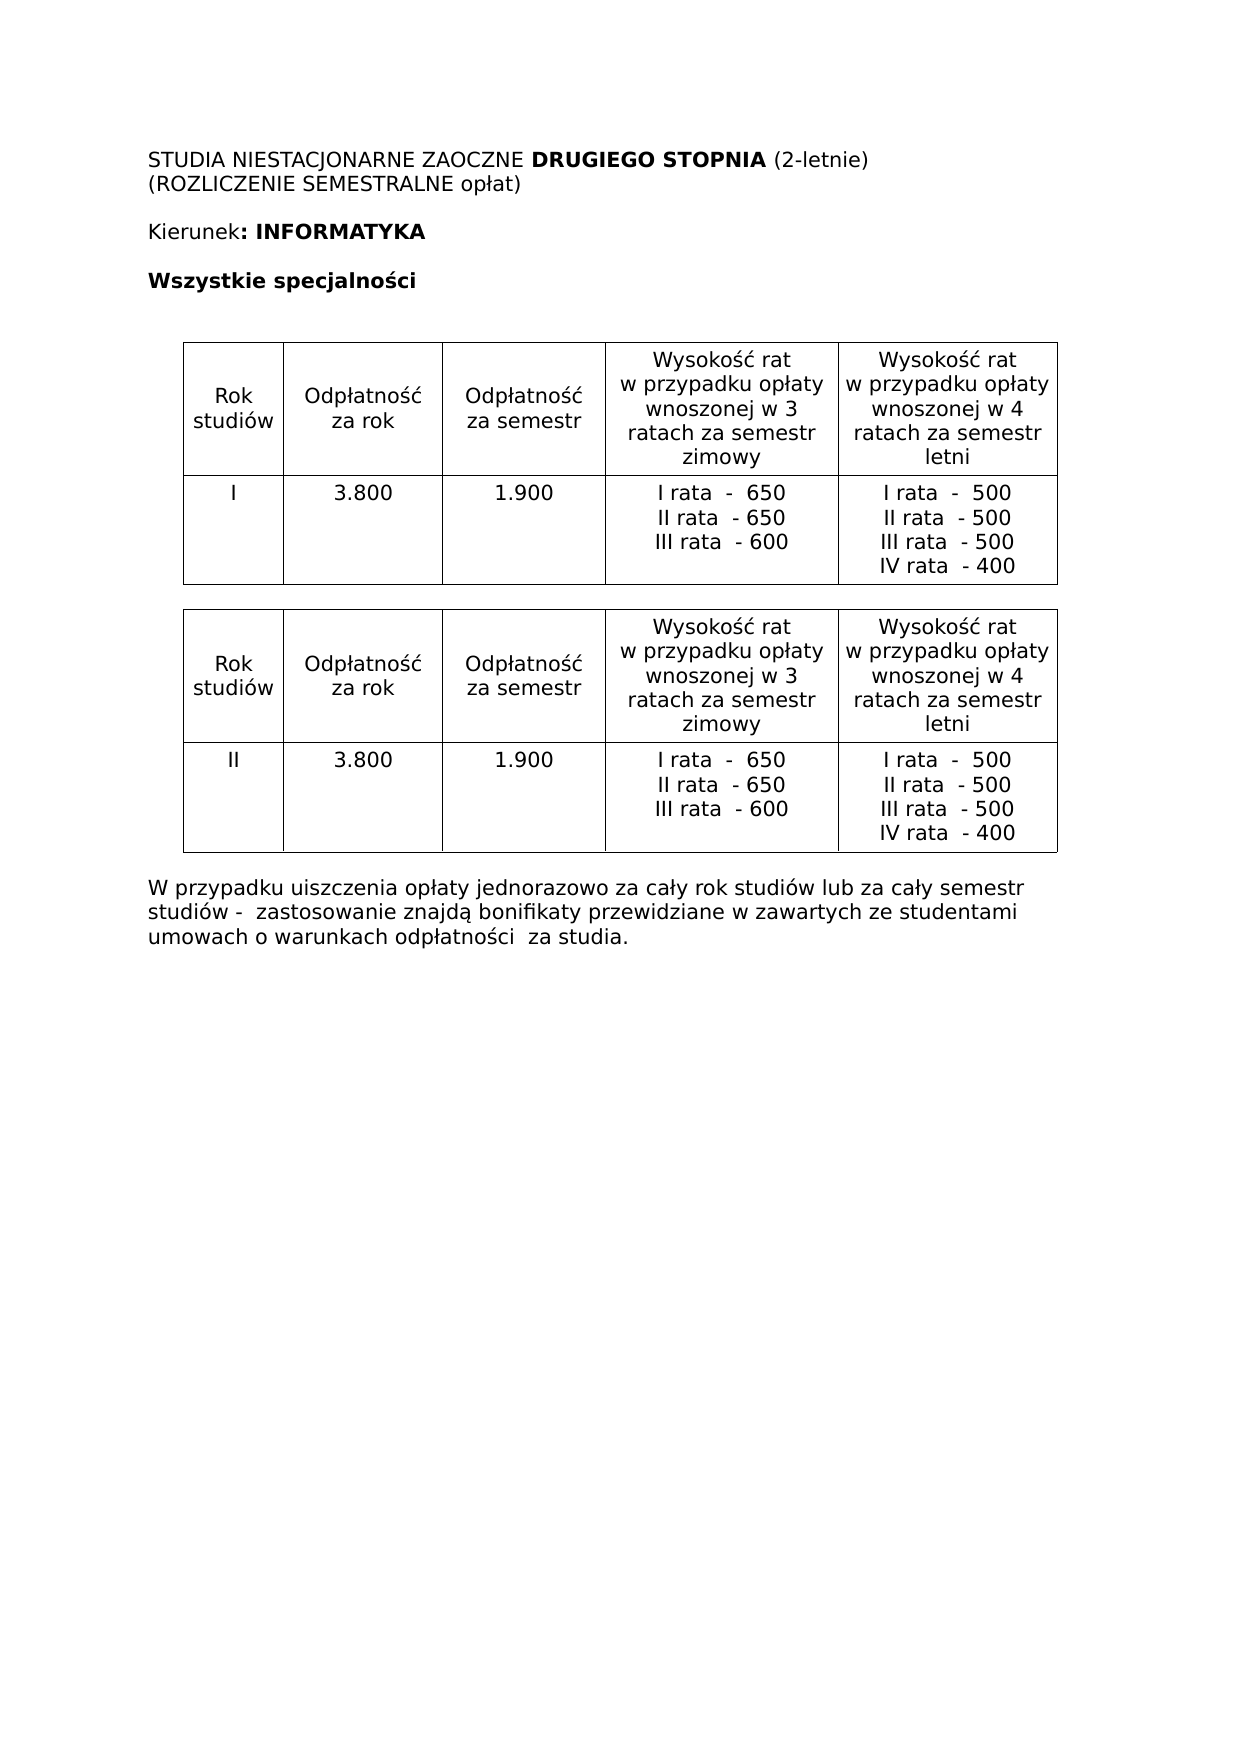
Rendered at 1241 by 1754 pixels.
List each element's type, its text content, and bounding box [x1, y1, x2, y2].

text W przypadku uiszczenia opłaty jednorazowo za cały rok studiów lub za cały semestr studiów - zastosowanie znajdą bonifikaty przewidziane w zawartych ze studentami umowach o warunkach odpłatności za studia. [148, 876, 1093, 949]
table_cell I [184, 476, 283, 584]
text Wszystkie specjalności [148, 269, 1093, 293]
table_header Wysokość rat w przypadku opłaty wnoszonej w 3 ratach za semestr zimowy [606, 343, 838, 475]
table_cell I rata - 650 II rata - 650 III rata - 600 [606, 476, 838, 584]
table_cell 3.800 [284, 476, 442, 584]
table_header Rok studiów [184, 610, 283, 742]
table_header Odpłatność za semestr [443, 343, 605, 475]
table_cell I rata - 500 II rata - 500 III rata - 500 IV rata - 400 [839, 476, 1057, 584]
table_header Wysokość rat w przypadku opłaty wnoszonej w 3 ratach za semestr zimowy [606, 610, 838, 742]
table_header Wysokość rat w przypadku opłaty wnoszonej w 4 ratach za semestr letni [839, 343, 1057, 475]
table_header Rok studiów [184, 343, 283, 475]
table_cell 3.800 [284, 743, 442, 851]
table_header Wysokość rat w przypadku opłaty wnoszonej w 4 ratach za semestr letni [839, 610, 1057, 742]
table_cell 1.900 [443, 743, 605, 851]
table_cell II [184, 743, 283, 851]
table_cell I rata - 650 II rata - 650 III rata - 600 [606, 743, 838, 851]
table_cell 1.900 [443, 476, 605, 584]
text (ROZLICZENIE SEMESTRALNE opłat) [148, 172, 1093, 196]
text Kierunek: INFORMATYKA [148, 220, 1093, 245]
table_header Odpłatność za rok [284, 343, 442, 475]
table_header Odpłatność za semestr [443, 610, 605, 742]
table_cell I rata - 500 II rata - 500 III rata - 500 IV rata - 400 [839, 743, 1057, 851]
text STUDIA NIESTACJONARNE ZAOCZNE DRUGIEGO STOPNIA (2-letnie) [148, 148, 1093, 172]
table_header Odpłatność za rok [284, 610, 442, 742]
